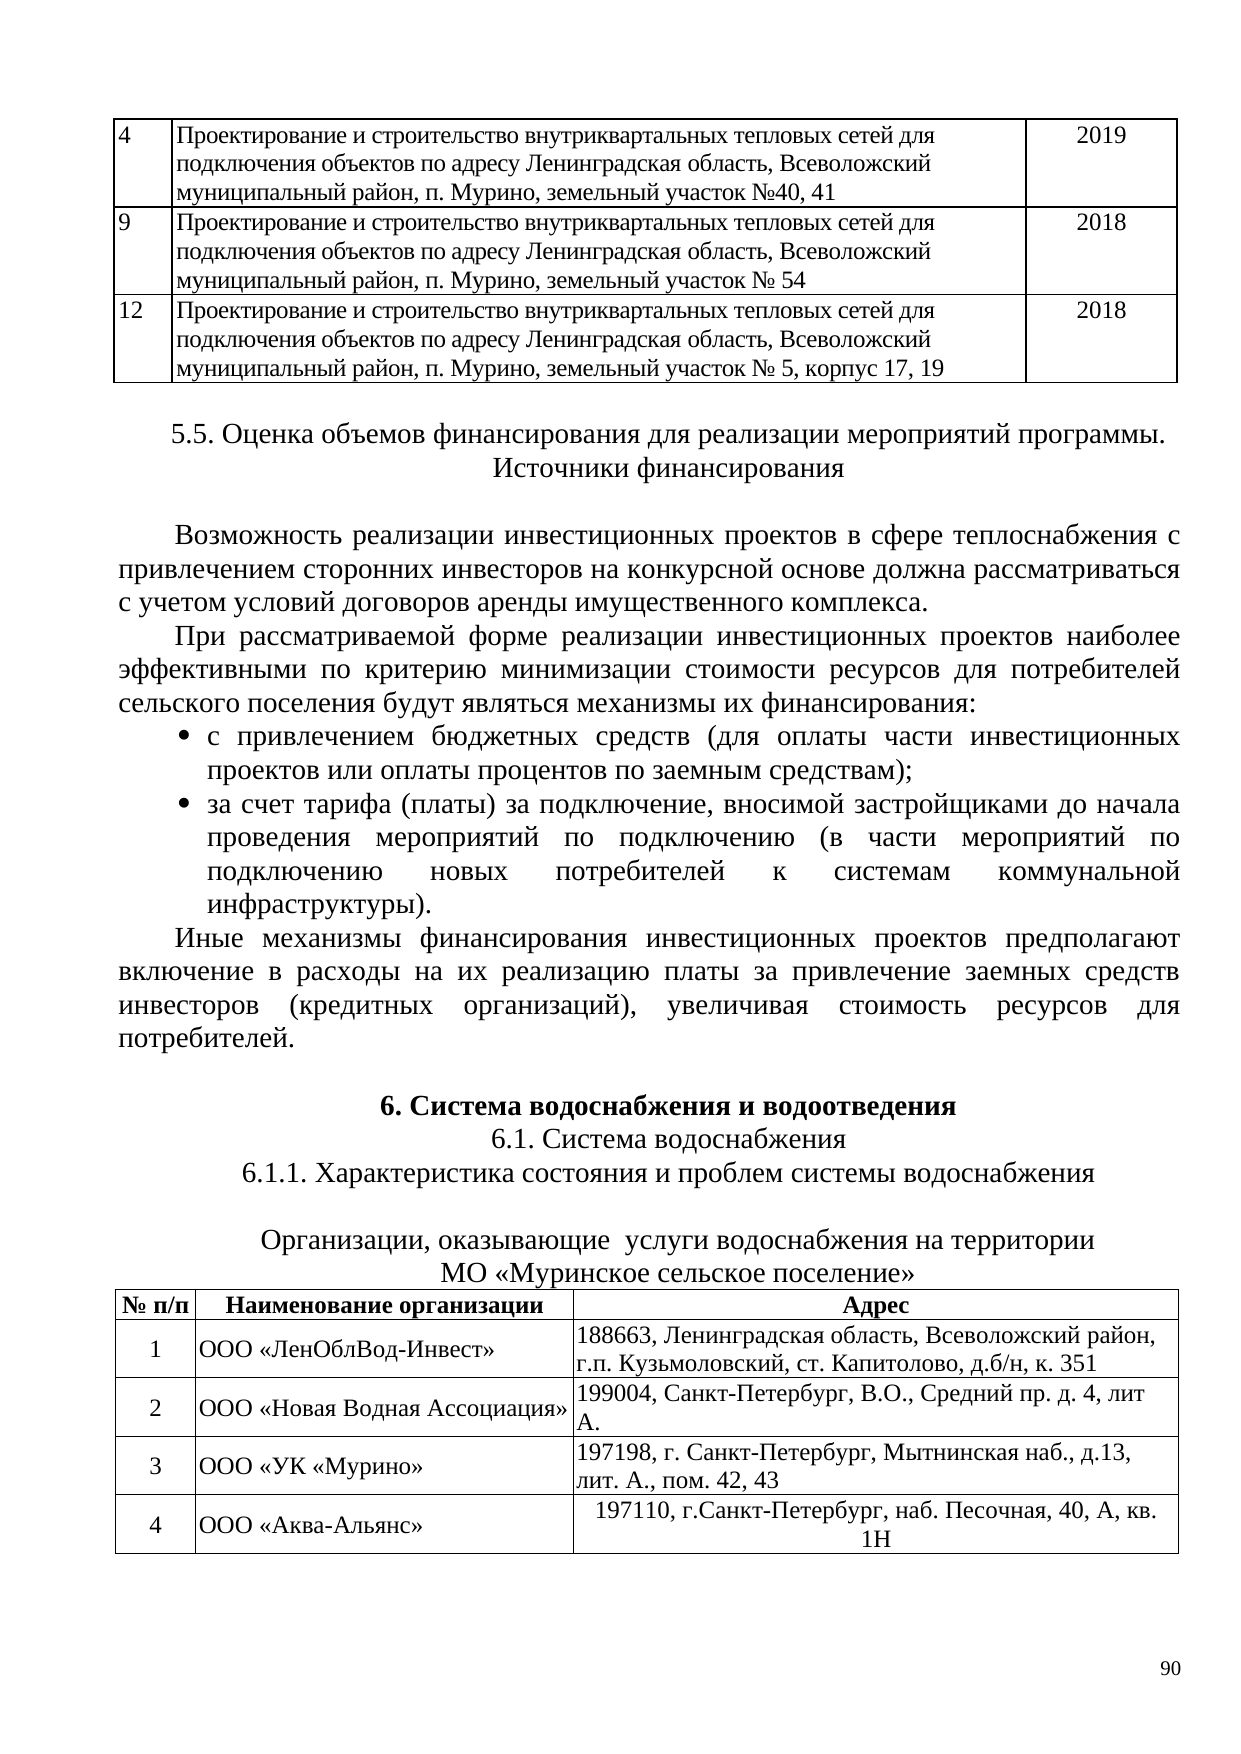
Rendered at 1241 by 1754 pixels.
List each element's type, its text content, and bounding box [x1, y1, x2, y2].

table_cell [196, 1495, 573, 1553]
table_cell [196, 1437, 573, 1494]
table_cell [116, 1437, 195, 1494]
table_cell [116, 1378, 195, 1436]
list с привлечением бюджетных средств (для оплаты части инвестиционных проектов или оплаты процентов по заемным средствам); [179, 718, 1181, 786]
text 6.1.1. Характеристика состояния и проблем системы водоснабжения [156, 1155, 1181, 1188]
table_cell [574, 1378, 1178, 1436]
text 6.1. Система водоснабжения [156, 1121, 1181, 1155]
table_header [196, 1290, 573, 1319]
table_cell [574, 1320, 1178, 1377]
text 6. Система водоснабжения и водоотведения [156, 1088, 1181, 1121]
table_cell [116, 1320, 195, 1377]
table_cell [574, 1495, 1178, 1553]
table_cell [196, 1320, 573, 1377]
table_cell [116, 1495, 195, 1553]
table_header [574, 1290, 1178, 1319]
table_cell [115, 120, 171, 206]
text МО «Муринское сельское поселение» [118, 1255, 1181, 1289]
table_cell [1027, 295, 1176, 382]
text Организации, оказывающие услуги водоснабжения на территории [118, 1222, 1181, 1255]
list за счет тарифа (платы) за подключение, вносимой застройщиками до начала проведения мероприятий по подключению (в части мероприятий по подключению новых потребителей к системам коммунальной инфраструктуры). [179, 786, 1181, 920]
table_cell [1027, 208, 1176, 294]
text Возможность реализации инвестиционных проектов в сфере теплоснабжения с привлечением сторонних инвесторов на конкурсной основе должна рассматриваться с учетом условий договоров аренды имущественного комплекса. [118, 517, 1181, 618]
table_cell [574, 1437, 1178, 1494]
text 5.5. Оценка объемов финансирования для реализации мероприятий программы. Источники финансирования [156, 417, 1181, 484]
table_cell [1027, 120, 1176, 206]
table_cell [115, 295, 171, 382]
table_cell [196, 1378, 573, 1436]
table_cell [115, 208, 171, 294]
text При рассматриваемой форме реализации инвестиционных проектов наиболее эффективными по критерию минимизации стоимости ресурсов для потребителей сельского поселения будут являться механизмы их финансирования: [118, 618, 1181, 718]
text Иные механизмы финансирования инвестиционных проектов предполагают включение в расходы на их реализацию платы за привлечение заемных средств инвесторов (кредитных организаций), увеличивая стоимость ресурсов для потребителей. [118, 920, 1181, 1054]
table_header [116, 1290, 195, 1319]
